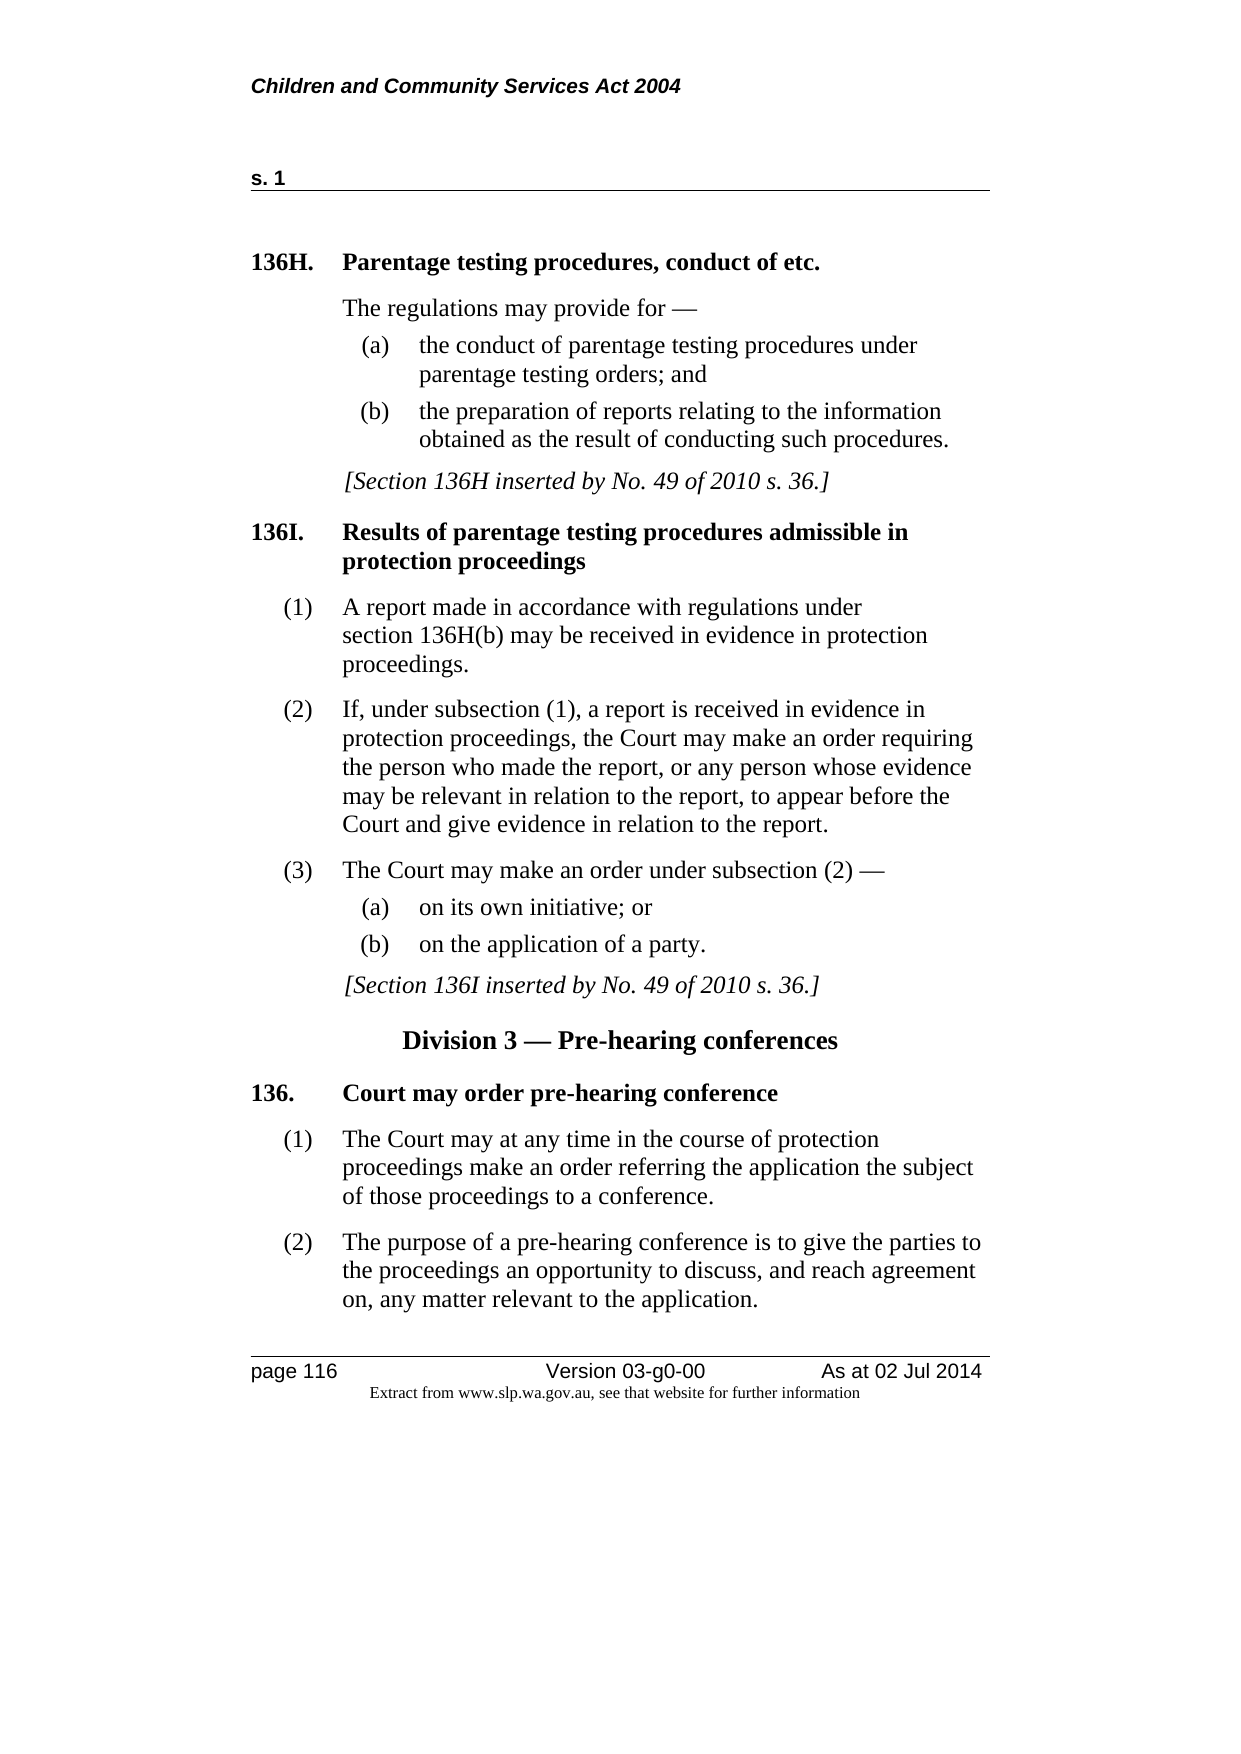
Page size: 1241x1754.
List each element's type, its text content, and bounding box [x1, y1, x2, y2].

text [Section 136H inserted by No. 49 of 2010 s. 36.] [251, 466, 990, 494]
subtitle Division 3 — Pre-hearing conferences [251, 1024, 990, 1055]
subtitle 136H. Parentage testing procedures, conduct of etc. [251, 247, 990, 276]
text (2) If, under subsection (1), a report is received in evidence in protection proceedings, the Court may make an order requiring the person who made the report, or any person whose evidence may be relevant in relation to the report, to appear before the Court and give evidence in relation to the report. [251, 694, 990, 838]
text (a) the conduct of parentage testing procedures under parentage testing orders; and [251, 330, 990, 387]
text (a) on its own initiative; or [251, 892, 990, 921]
text (2) The purpose of a pre-hearing conference is to give the parties to the proceedings an opportunity to discuss, and reach agreement on, any matter relevant to the application. [251, 1227, 990, 1313]
text (1) The Court may at any time in the course of protection proceedings make an order referring the application the subject of those proceedings to a conference. [251, 1124, 990, 1210]
text (3) The Court may make an order under subsection (2) — [251, 855, 990, 884]
text (b) on the application of a party. [251, 929, 990, 958]
subtitle 136I. Results of parentage testing procedures admissible in protection proceedings [251, 517, 990, 575]
text (1) A report made in accordance with regulations under section 136H(b) may be received in evidence in protection proceedings. [251, 592, 990, 678]
text The regulations may provide for — [251, 293, 990, 322]
subtitle 136. Court may order pre-hearing conference [251, 1078, 990, 1107]
text [Section 136I inserted by No. 49 of 2010 s. 36.] [251, 970, 990, 999]
text (b) the preparation of reports relating to the information obtained as the result of conducting such procedures. [251, 396, 990, 453]
